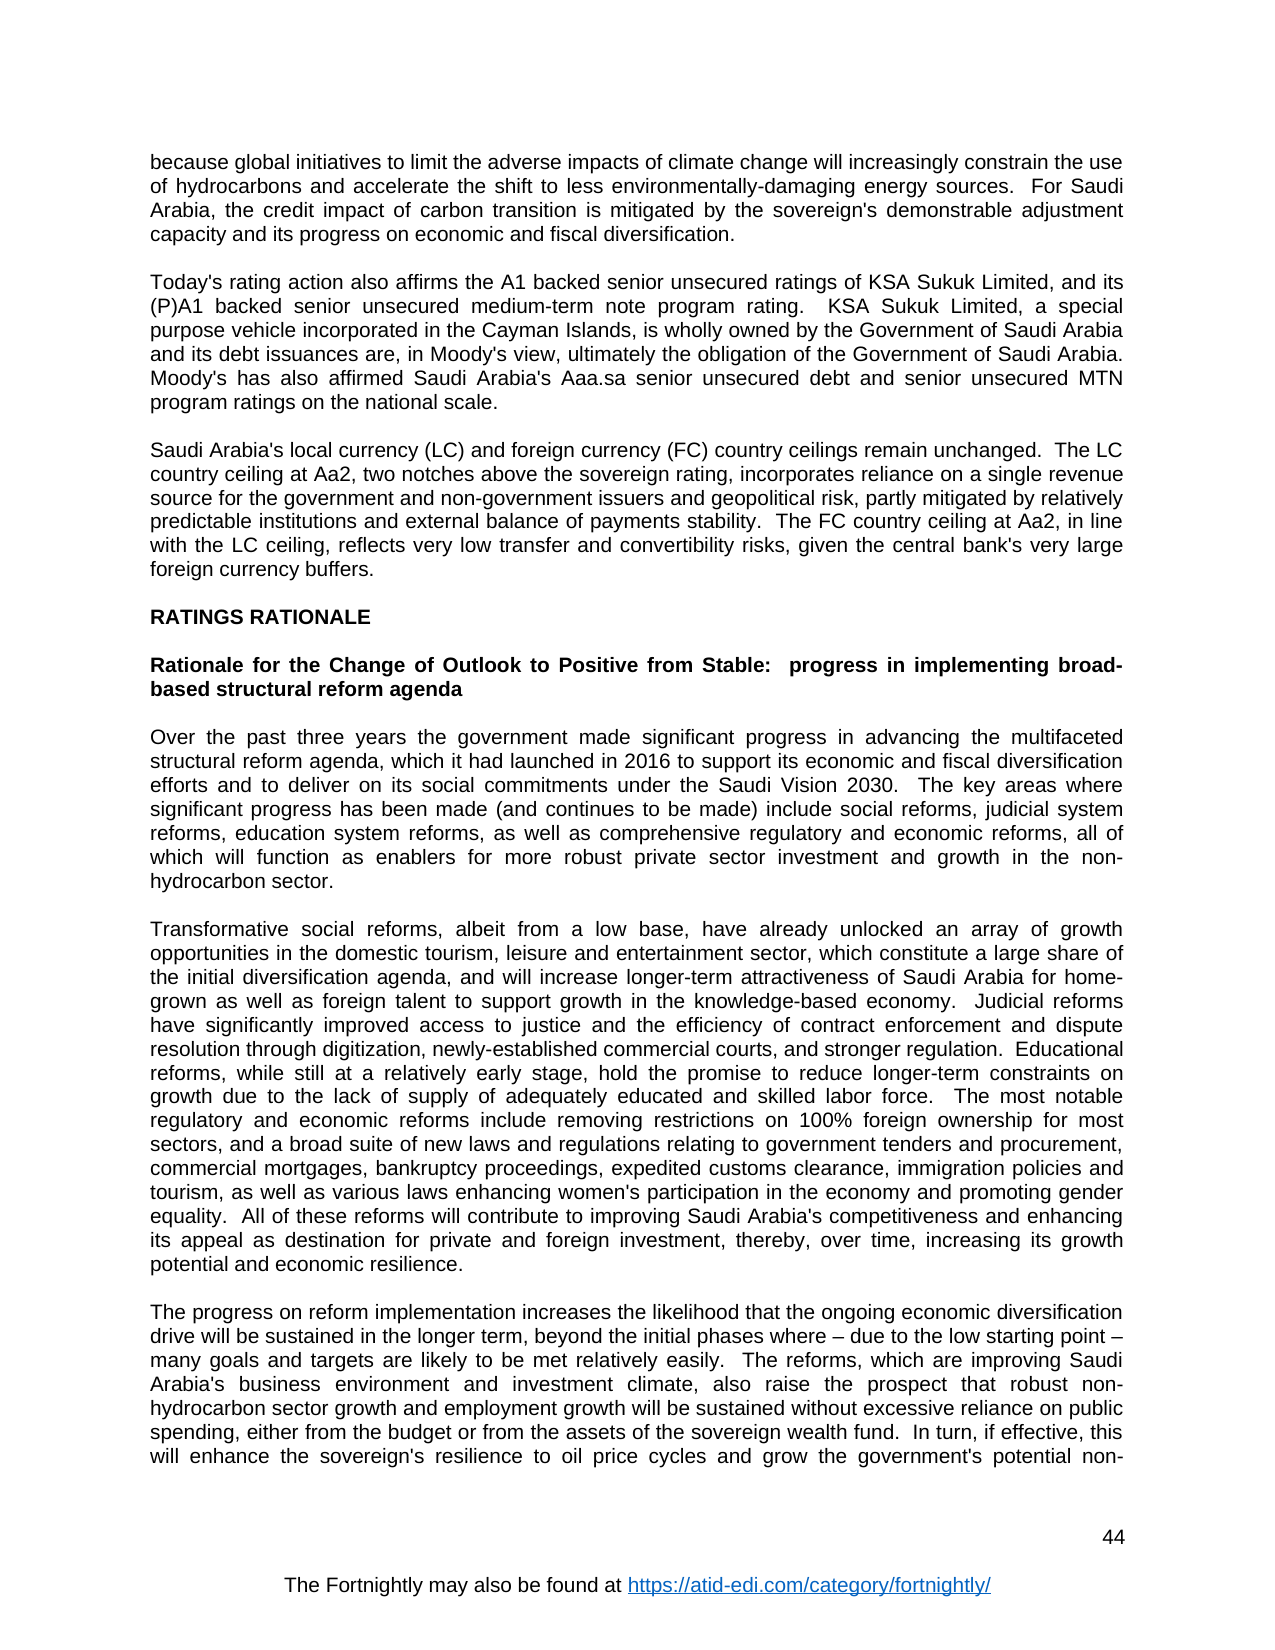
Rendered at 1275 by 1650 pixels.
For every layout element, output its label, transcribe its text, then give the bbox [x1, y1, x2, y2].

text Today's rating action also affirms the A1 backed senior unsecured ratings of KSA Sukuk Limited, and its (P)A1 backed senior unsecured medium-term note program rating. KSA Sukuk Limited, a special purpose vehicle incorporated in the Cayman Islands, is wholly owned by the Government of Saudi Arabia and its debt issuances are, in Moody's view, ultimately the obligation of the Government of Saudi Arabia. Moody's has also affirmed Saudi Arabia's Aaa.sa senior unsecured debt and senior unsecured MTN program ratings on the national scale. [150, 270, 1125, 413]
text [150, 1300, 1125, 1468]
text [150, 150, 1125, 246]
text Saudi Arabia's local currency (LC) and foreign currency (FC) country ceilings remain unchanged. The LC country ceiling at Aa2, two notches above the sovereign rating, incorporates reliance on a single revenue source for the government and non-government issuers and geopolitical risk, partly mitigated by relatively predictable institutions and external balance of payments stability. The FC country ceiling at Aa2, in line with the LC ceiling, reflects very low transfer and convertibility risks, given the central bank's very large foreign currency buffers. [150, 437, 1125, 581]
text Over the past three years the government made significant progress in advancing the multifaceted structural reform agenda, which it had launched in 2016 to support its economic and fiscal diversification efforts and to deliver on its social commitments under the Saudi Vision 2030. The key areas where significant progress has been made (and continues to be made) include social reforms, judicial system reforms, education system reforms, as well as comprehensive regulatory and economic reforms, all of which will function as enablers for more robust private sector investment and growth in the non-hydrocarbon sector. [150, 725, 1125, 893]
text Transformative social reforms, albeit from a low base, have already unlocked an array of growth opportunities in the domestic tourism, leisure and entertainment sector, which constitute a large share of the initial diversification agenda, and will increase longer-term attractiveness of Saudi Arabia for home-grown as well as foreign talent to support growth in the knowledge-based economy. Judicial reforms have significantly improved access to justice and the efficiency of contract enforcement and dispute resolution through digitization, newly-established commercial courts, and stronger regulation. Educational reforms, while still at a relatively early stage, hold the promise to reduce longer-term constraints on growth due to the lack of supply of adequately educated and skilled labor force. The most notable regulatory and economic reforms include removing restrictions on 100% foreign ownership for most sectors, and a broad suite of new laws and regulations relating to government tenders and procurement, commercial mortgages, bankruptcy proceedings, expedited customs clearance, immigration policies and tourism, as well as various laws enhancing women's participation in the economy and promoting gender equality. All of these reforms will contribute to improving Saudi Arabia's competitiveness and enhancing its appeal as destination for private and foreign investment, thereby, over time, increasing its growth potential and economic resilience. [150, 917, 1125, 1276]
text Rationale for the Change of Outlook to Positive from Stable: progress in implementing broad-based structural reform agenda [150, 653, 1125, 701]
text RATINGS RATIONALE [150, 605, 1125, 629]
